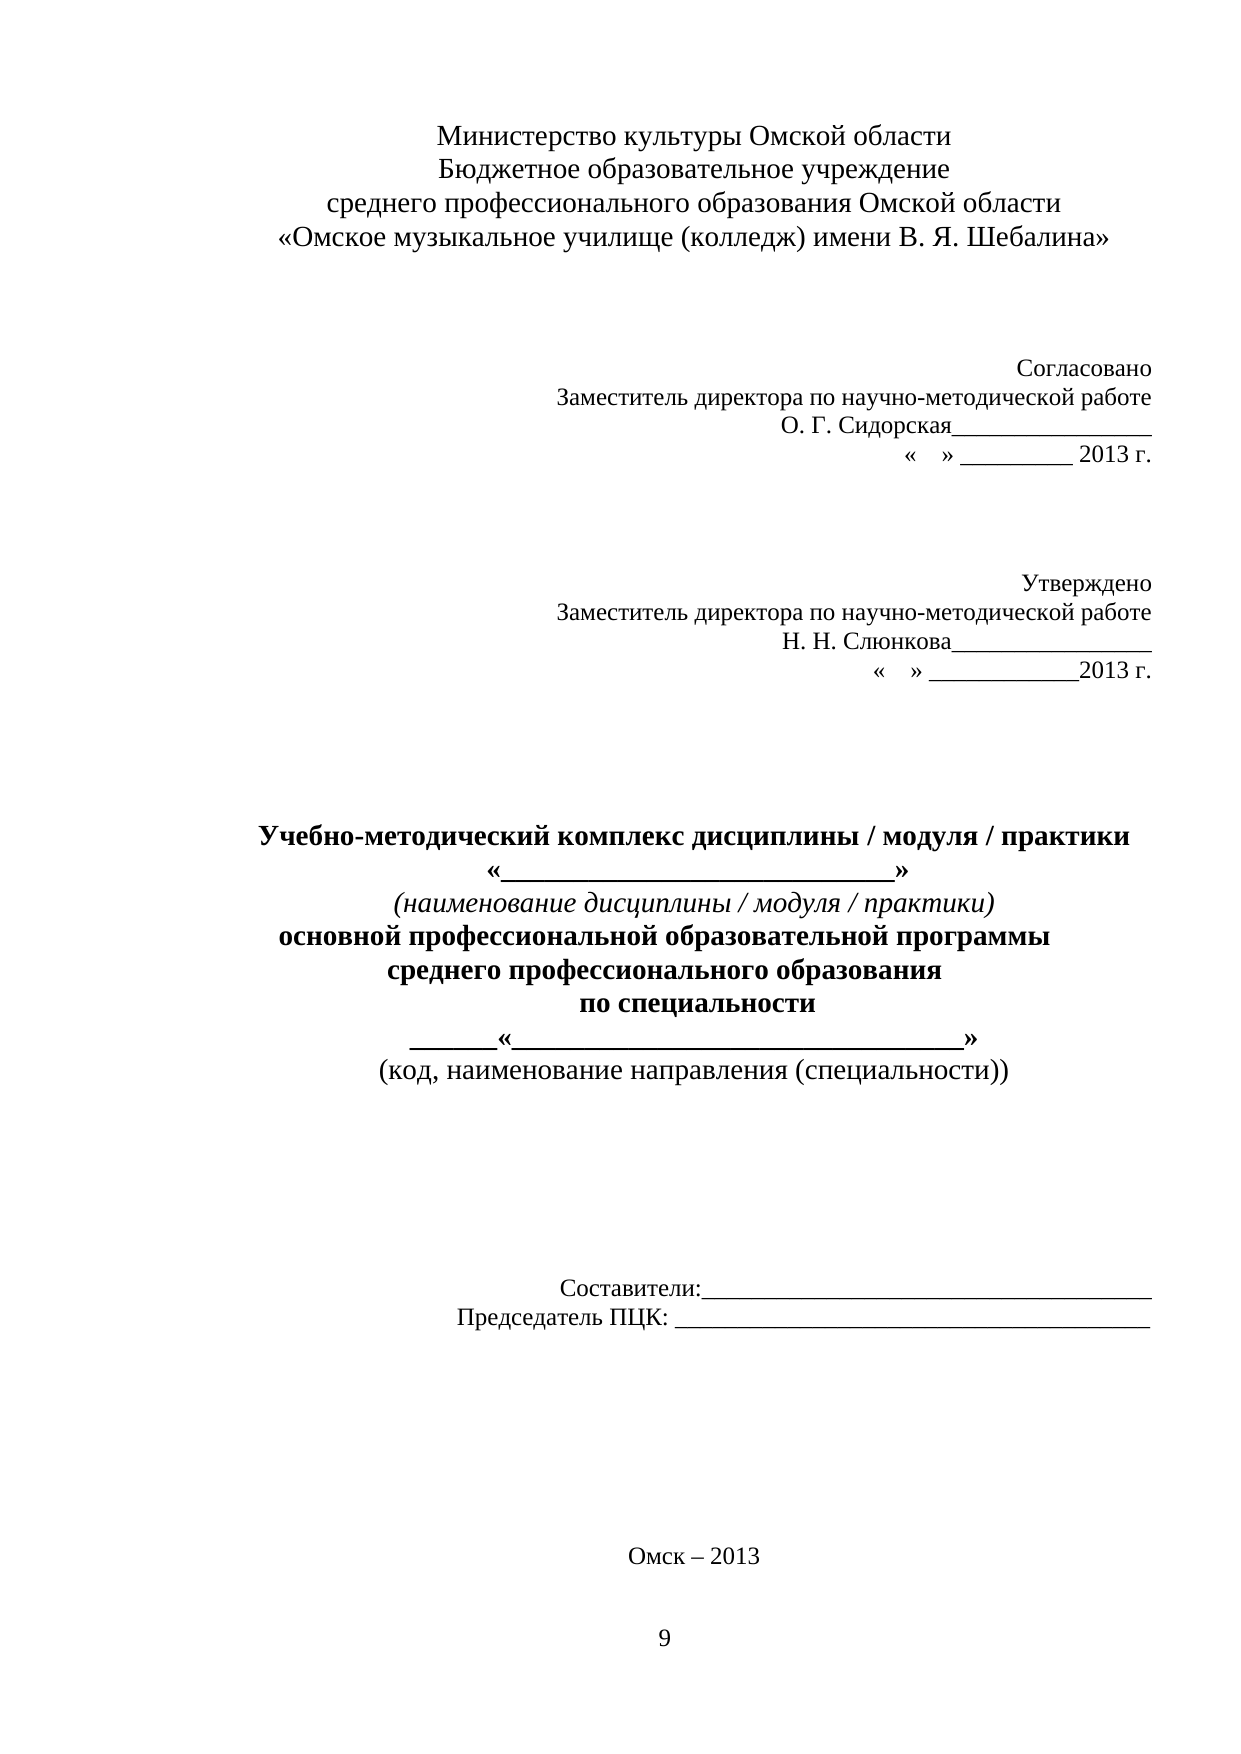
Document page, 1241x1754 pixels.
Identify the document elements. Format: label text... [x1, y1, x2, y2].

text (наименование дисциплины / модуля / практики) [177, 885, 1152, 918]
text Заместитель директора по научно-методической работе [177, 382, 1152, 410]
text Составители:____________________________________ [177, 1273, 1152, 1302]
text Согласовано [177, 353, 1152, 382]
text Утверждено [177, 568, 1152, 597]
text ______«_______________________________» [177, 1019, 1152, 1052]
text Учебно-методический комплекс дисциплины / модуля / практики [177, 818, 1152, 851]
text « » _________ 2013 г. [177, 439, 1152, 468]
text среднего профессионального образования [177, 952, 1152, 985]
text Н. Н. Слюнкова________________ [177, 626, 1152, 655]
text « » ____________2013 г. [177, 655, 1152, 683]
text Председатель ПЦК: ______________________________________ [177, 1302, 1152, 1330]
text «___________________________» [177, 851, 1152, 885]
text основной профессиональной образовательной программы [177, 918, 1152, 952]
text (код, наименование направления (специальности)) [177, 1052, 1152, 1086]
text Омск – 2013 [177, 1541, 1152, 1570]
text Министерство культуры Омской области [177, 118, 1152, 152]
text по специальности [177, 985, 1152, 1019]
text среднего профессионального образования Омской области [177, 185, 1152, 219]
text «Омское музыкальное училище (колледж) имени В. Я. Шебалина» [177, 219, 1152, 252]
text Бюджетное образовательное учреждение [177, 152, 1152, 185]
text О. Г. Сидорская________________ [177, 410, 1152, 439]
text Заместитель директора по научно-методической работе [177, 597, 1152, 626]
